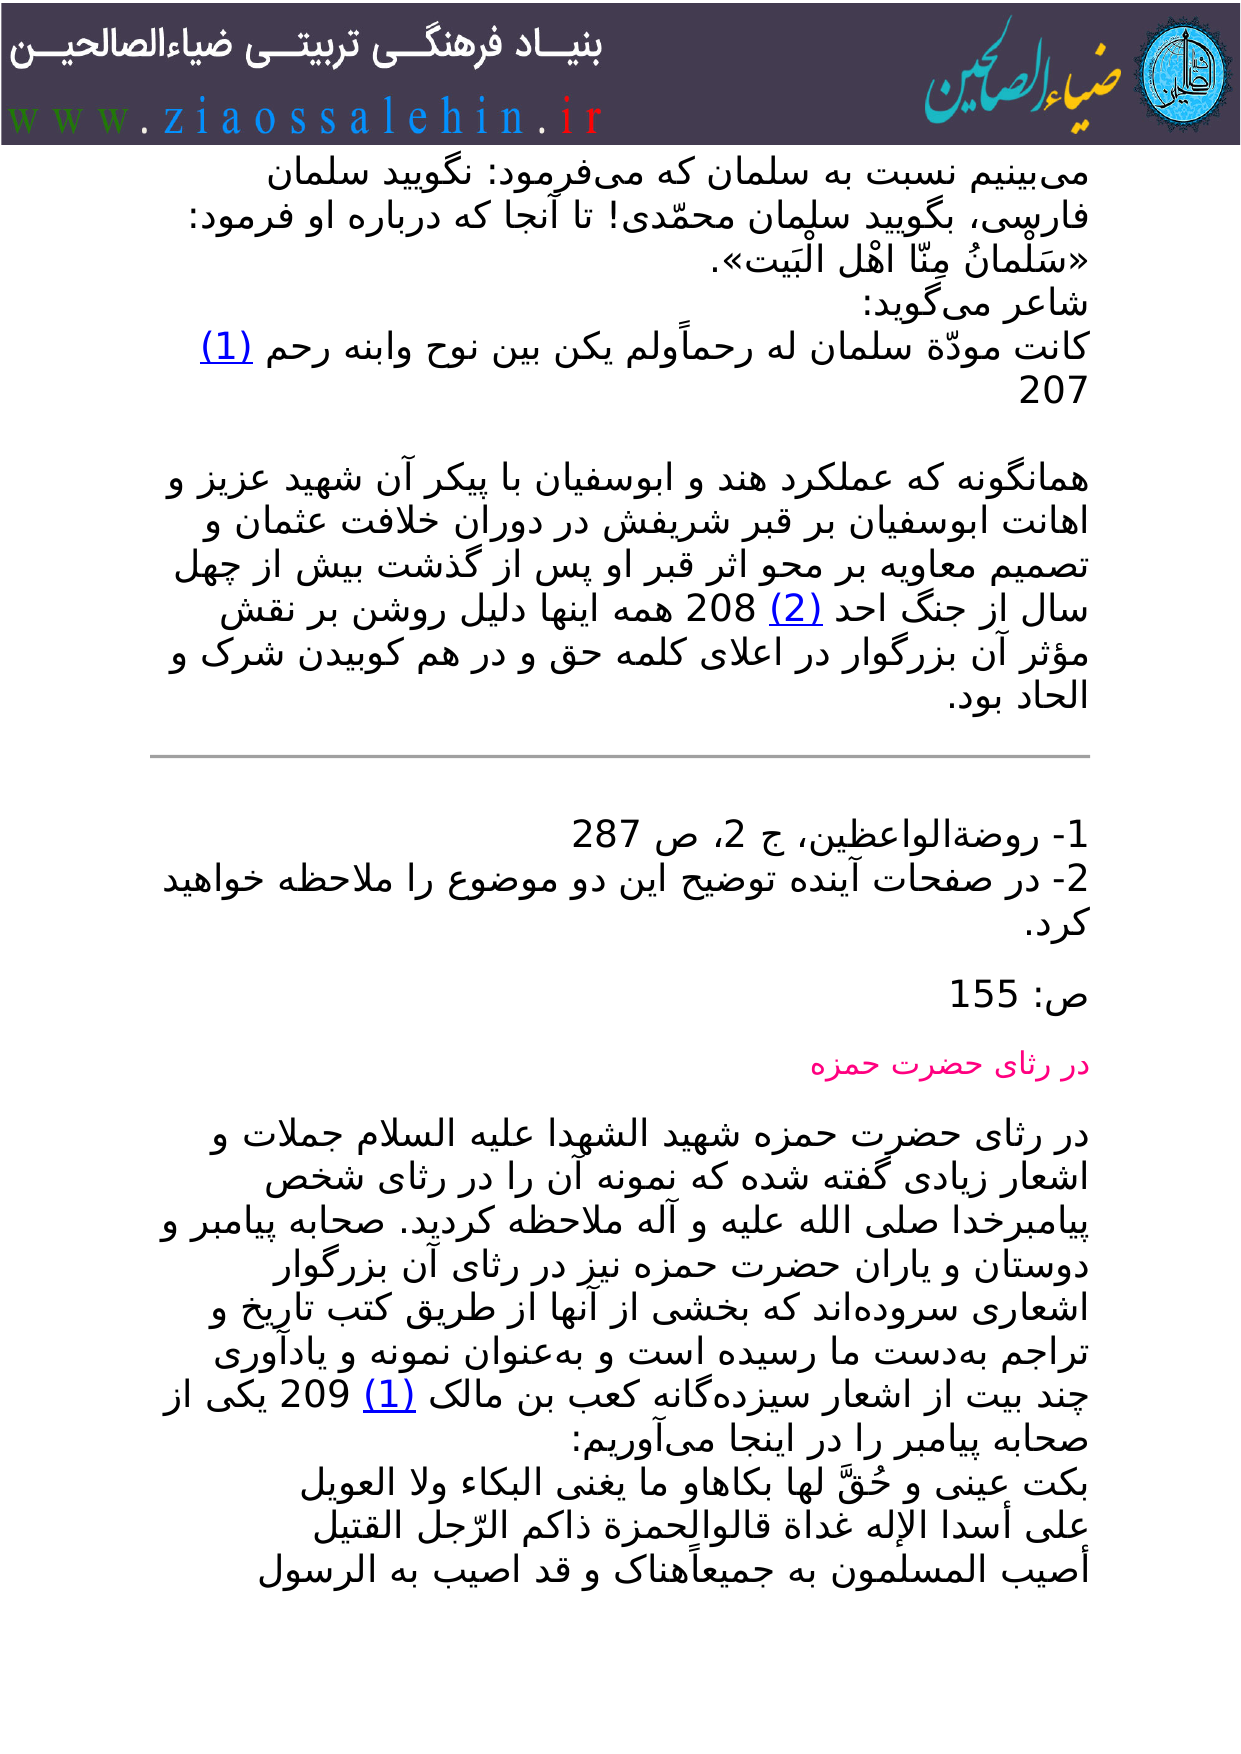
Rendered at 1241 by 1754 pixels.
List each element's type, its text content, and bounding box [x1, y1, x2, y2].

text 1- روضةالواعظین، ج 2، ص 287 2- در صفحات آینده توضیح این دو موضوع را ملاحظه خواهید کرد. [150, 813, 1090, 944]
text ص: 155 [150, 973, 1090, 1017]
picture [1, 3, 1241, 145]
subtitle در رثای حضرت حمزه [150, 1046, 1090, 1082]
